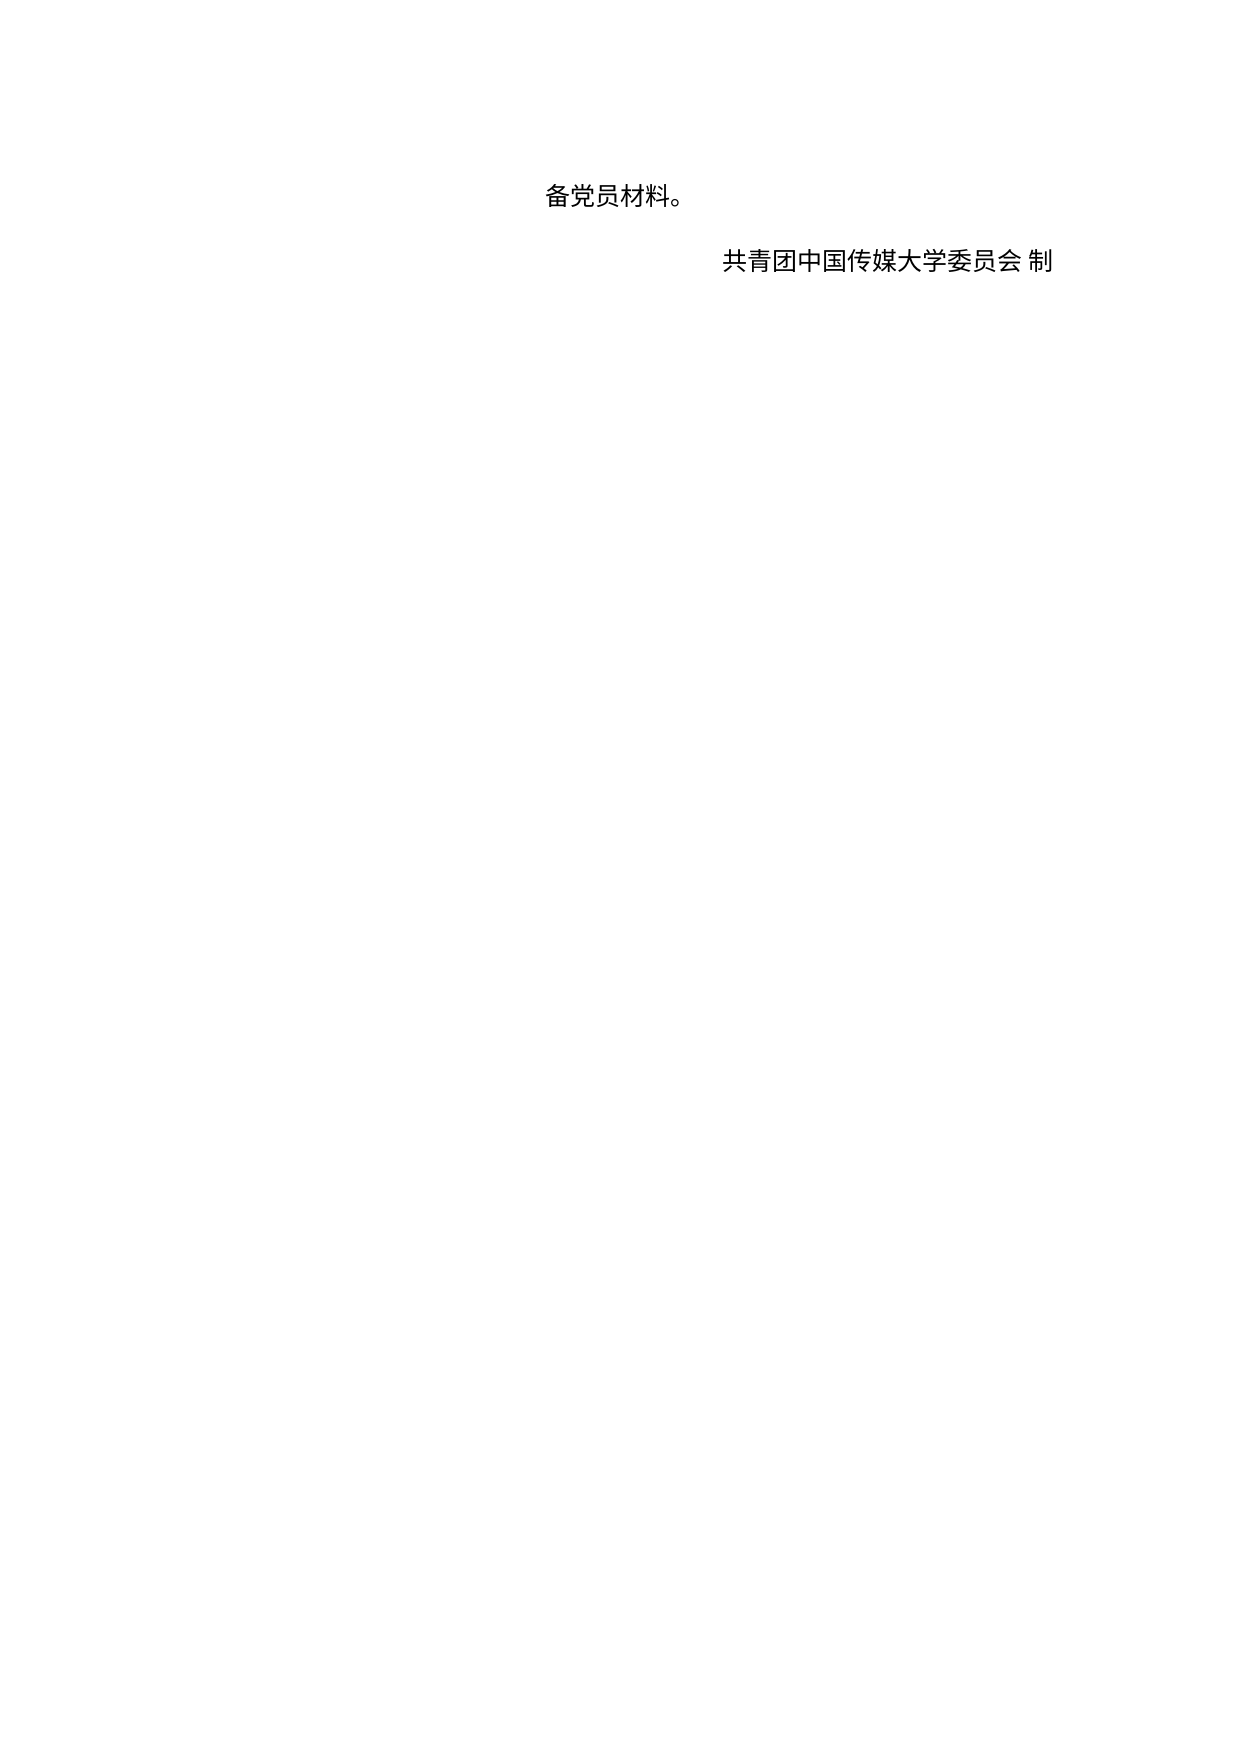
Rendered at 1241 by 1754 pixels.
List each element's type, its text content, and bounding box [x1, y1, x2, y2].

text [187, 162, 1053, 227]
text 共青团中国传媒大学委员会 制 [187, 227, 1053, 292]
